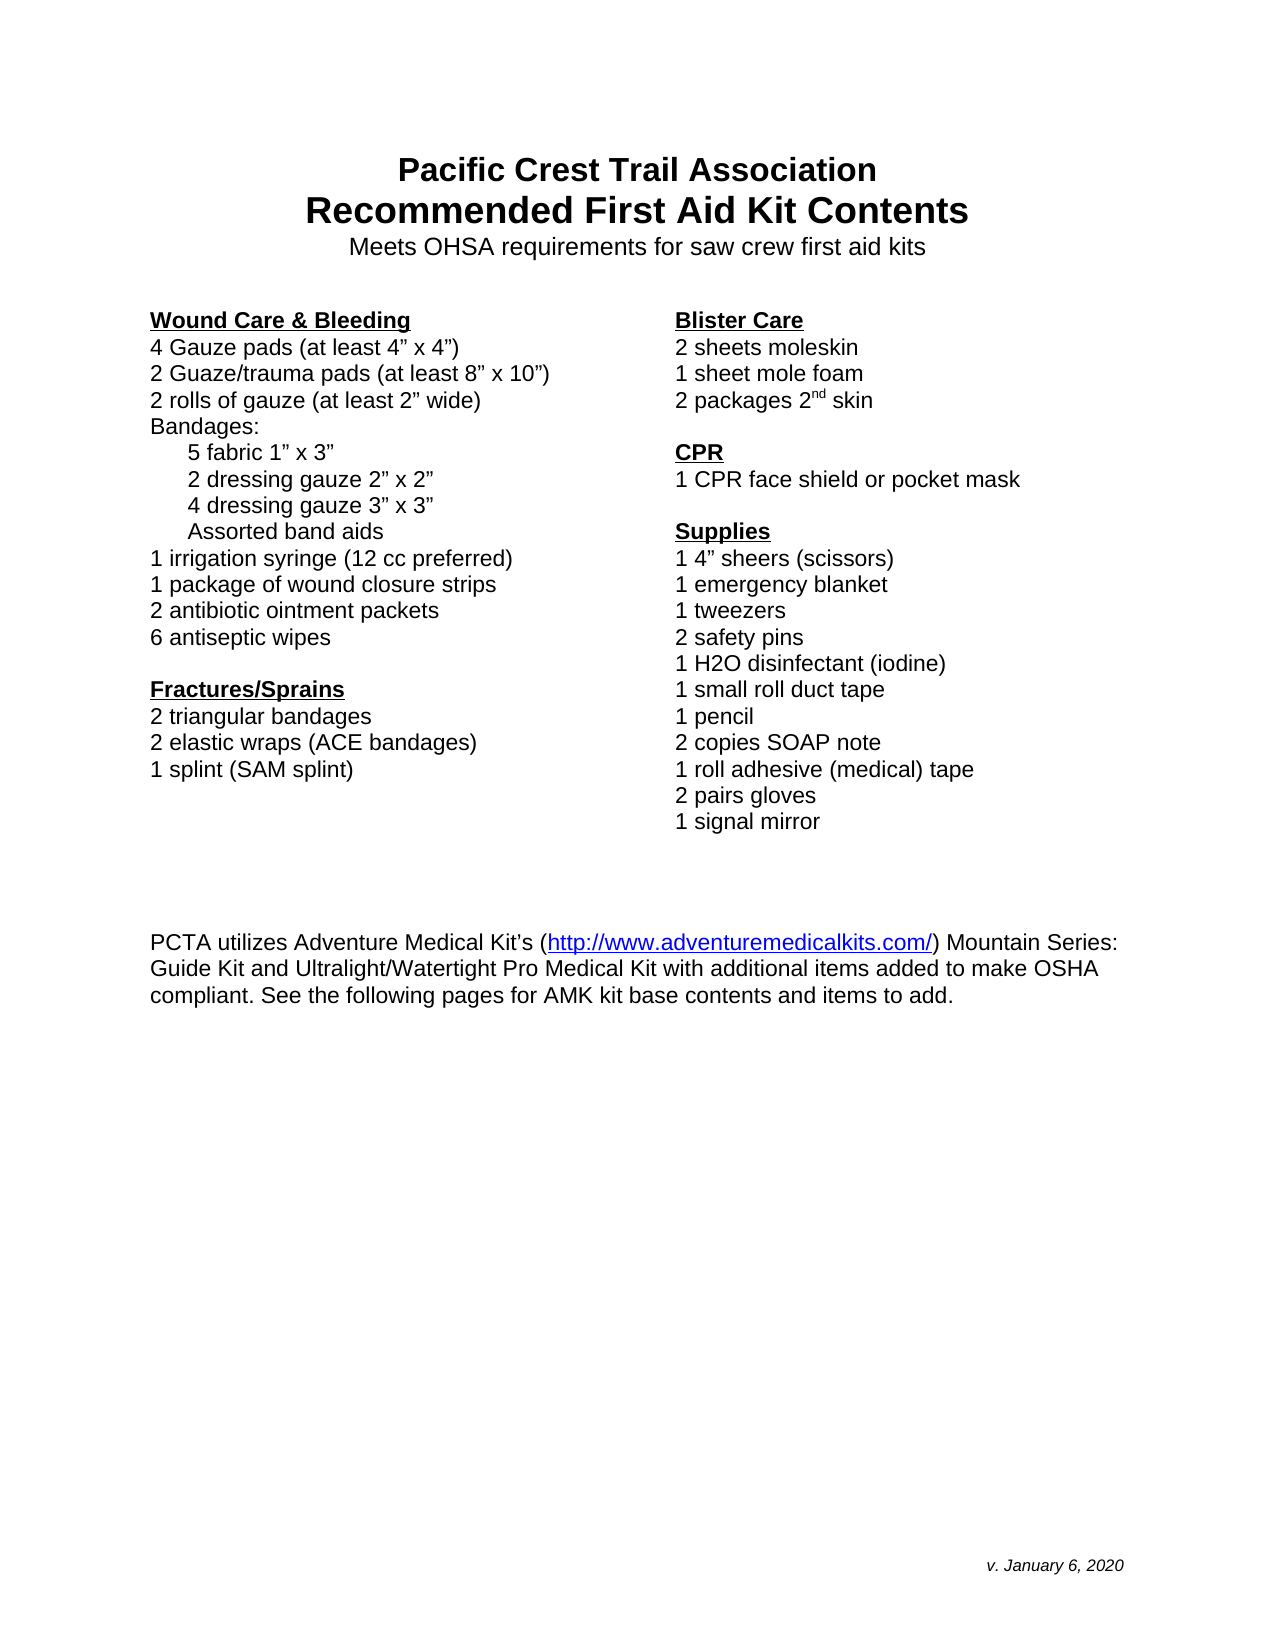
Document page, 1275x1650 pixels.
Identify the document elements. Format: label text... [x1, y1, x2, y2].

text 2 rolls of gauze (at least 2” wide) [150, 387, 600, 413]
text 2 elastic wraps (ACE bandages) [150, 729, 600, 756]
text 2 Guaze/trauma pads (at least 8” x 10”) [150, 360, 600, 387]
text 1 CPR face shield or pocket mask [675, 466, 1125, 492]
text 1 splint (SAM splint) [150, 756, 600, 782]
text 5 fabric 1” x 3” [187, 439, 600, 466]
text PCTA utilizes Adventure Medical Kit’s (http://www.adventuremedicalkits.com/) Mountain Series: Guide Kit and Ultralight/Watertight Pro Medical Kit with additional items added to make OSHA compliant. See the following pages for AMK kit base contents and items to add. [150, 929, 1125, 1008]
text 1 H2O disinfectant (iodine) [675, 650, 1125, 676]
text Assorted band aids [187, 518, 600, 545]
text 4 Gauze pads (at least 4” x 4”) [150, 334, 600, 360]
text 1 emergency blanket [675, 571, 1125, 597]
text Recommended First Aid Kit Contents [150, 188, 1125, 232]
text 1 tweezers [675, 597, 1125, 624]
text Wound Care & Bleeding [150, 307, 600, 334]
text 6 antiseptic wipes [150, 624, 600, 650]
text Pacific Crest Trail Association [150, 150, 1125, 188]
text 2 sheets moleskin [675, 334, 1125, 360]
text Fractures/Sprains [150, 676, 600, 703]
text 2 dressing gauze 2” x 2” [187, 466, 600, 492]
text 2 antibiotic ointment packets [150, 597, 600, 624]
text CPR [675, 439, 1125, 466]
text 1 4” sheers (scissors) [675, 545, 1125, 571]
text 4 dressing gauze 3” x 3” [187, 492, 600, 518]
text 2 copies SOAP note [675, 729, 1125, 756]
text 1 sheet mole foam [675, 360, 1125, 387]
text 1 small roll duct tape [675, 676, 1125, 703]
text 2 packages 2nd skin [675, 387, 1125, 413]
text 1 pencil [675, 703, 1125, 729]
text 1 package of wound closure strips [150, 571, 600, 597]
text 1 irrigation syringe (12 cc preferred) [150, 545, 600, 571]
text 2 pairs gloves [675, 782, 1125, 808]
text 2 safety pins [675, 624, 1125, 650]
text Blister Care [675, 307, 1125, 334]
text Supplies [675, 518, 1125, 545]
text Meets OHSA requirements for saw crew first aid kits [150, 232, 1125, 260]
text 1 signal mirror [675, 808, 1125, 834]
text 2 triangular bandages [150, 703, 600, 729]
text Bandages: [150, 413, 600, 439]
text 1 roll adhesive (medical) tape [675, 756, 1125, 782]
